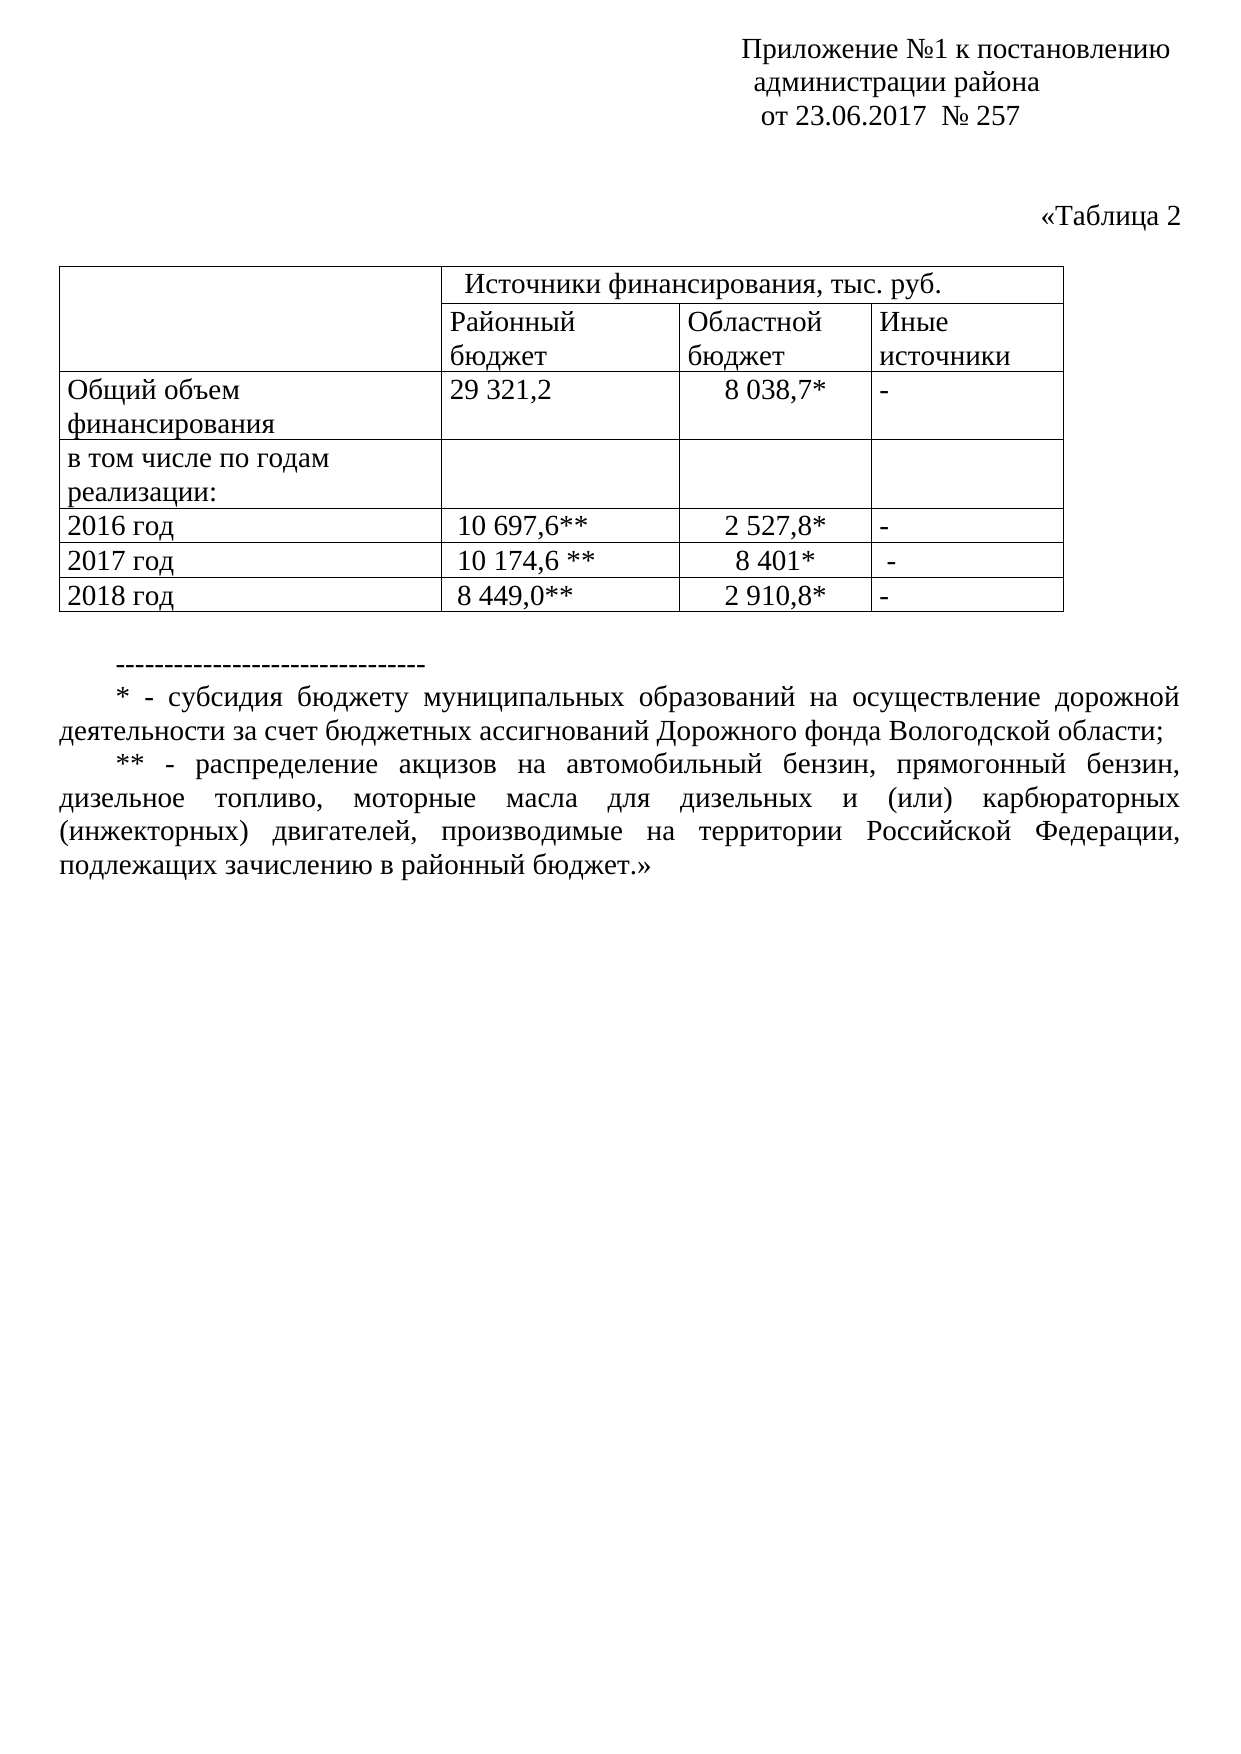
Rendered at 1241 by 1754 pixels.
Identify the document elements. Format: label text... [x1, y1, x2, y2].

table_cell 2016 год [60, 509, 441, 542]
table_cell 2018 год [60, 578, 441, 611]
text «Таблица 2 [59, 198, 1181, 232]
table_cell Общий объем финансирования [60, 372, 441, 439]
table_cell - [872, 509, 1063, 542]
text * - субсидия бюджету муниципальных образований на осуществление дорожной деятельности за счет бюджетных ассигнований Дорожного фонда Вологодской области; [59, 679, 1181, 746]
text администрации района [679, 64, 1181, 98]
table_cell 8 038,7* [680, 372, 871, 439]
text -------------------------------- [59, 646, 1181, 679]
table_cell [680, 440, 871, 507]
table_cell Иные источники [872, 304, 1063, 371]
table_cell 2 527,8* [680, 509, 871, 542]
table_cell - [872, 578, 1063, 611]
table_cell - [872, 372, 1063, 439]
table_cell 8 449,0** [442, 578, 679, 611]
table_cell в том числе по годам реализации: [60, 440, 441, 507]
table_cell 2017 год [60, 543, 441, 577]
table_cell 2 910,8* [680, 578, 871, 611]
table_header Источники финансирования, тыс. руб. [442, 267, 1063, 303]
table_cell - [872, 543, 1063, 577]
table_cell 10 174,6 ** [442, 543, 679, 577]
table_cell 29 321,2 [442, 372, 679, 439]
table_cell Областной бюджет [680, 304, 871, 371]
table_cell 10 697,6** [442, 509, 679, 542]
table_cell [442, 440, 679, 507]
table_cell 8 401* [680, 543, 871, 577]
table_cell [872, 440, 1063, 507]
text Приложение №1 к постановлению [679, 31, 1181, 64]
text ** - распределение акцизов на автомобильный бензин, прямогонный бензин, дизельное топливо, моторные масла для дизельных и (или) карбюраторных (инжекторных) двигателей, производимые на территории Российской Федерации, подлежащих зачислению в районный бюджет.» [59, 746, 1181, 881]
text от 23.06.2017 № 257 [679, 98, 1181, 131]
table_cell Районный бюджет [442, 304, 679, 371]
table_header [60, 267, 441, 371]
